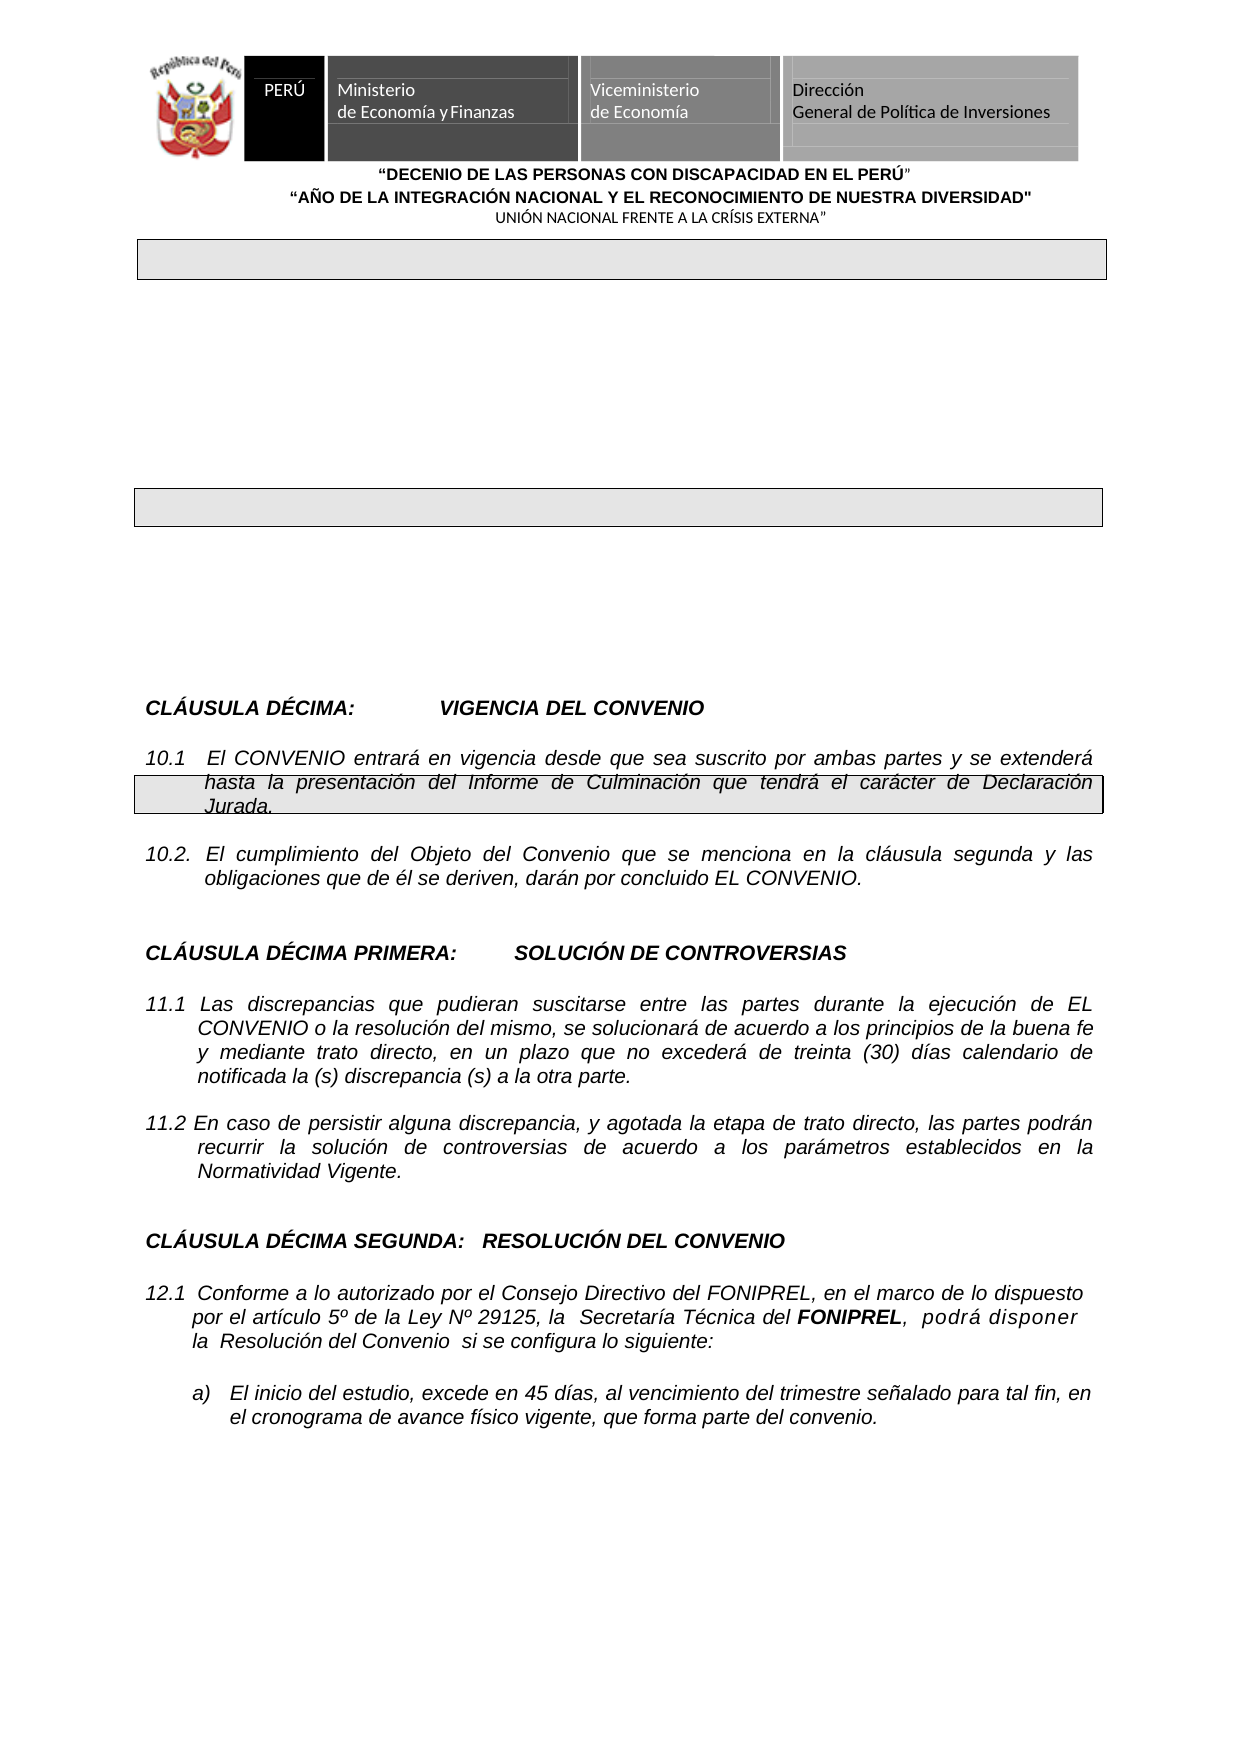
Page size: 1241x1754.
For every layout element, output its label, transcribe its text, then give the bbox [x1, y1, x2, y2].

text 10.2. El cumplimiento del Objeto del Convenio que se menciona en la cláusula segunda y las obligaciones que de él se deriven, darán por concluido EL CONVENIO. [145, 842, 1093, 890]
picture [149, 57, 241, 120]
text 12.1 Conforme a lo autorizado por el Consejo Directivo del FONIPREL, en el marco de lo dispuesto por el artículo 5º de la Ley Nº 29125, la Secretaría Técnica del FONIPREL, podrá disponer la Resolución del Convenio si se configura lo siguiente: [145, 1281, 1093, 1353]
list El inicio del estudio, excede en 45 días, al vencimiento del trimestre señalado para tal fin, en el cronograma de avance físico vigente, que forma parte del convenio. [192, 1381, 1093, 1428]
text 11.2 En caso de persistir alguna discrepancia, y agotada la etapa de trato directo, las partes podrán recurrir la solución de controversias de acuerdo a los parámetros establecidos en la Normatividad Vigente. [145, 1111, 1094, 1183]
text CLÁUSULA DÉCIMA: VIGENCIA DEL CONVENIO [145, 120, 1139, 719]
text 10.1 El CONVENIO entrará en vigencia desde que sea suscrito por ambas partes y se extenderá hasta la presentación del Informe de Culminación que tendrá el carácter de Declaración Jurada. [145, 747, 1094, 818]
text 11.1 Las discrepancias que pudieran suscitarse entre las partes durante la ejecución de EL CONVENIO o la resolución del mismo, se solucionará de acuerdo a los principios de la buena fe y mediante trato directo, en un plazo que no excederá de treinta (30) días calendario de notificada la (s) discrepancia (s) a la otra parte. [145, 992, 1094, 1087]
text CLÁUSULA DÉCIMA SEGUNDA: RESOLUCIÓN DEL CONVENIO [145, 1230, 1094, 1253]
text CLÁUSULA DÉCIMA PRIMERA: SOLUCIÓN DE CONTROVERSIAS [145, 941, 1139, 964]
